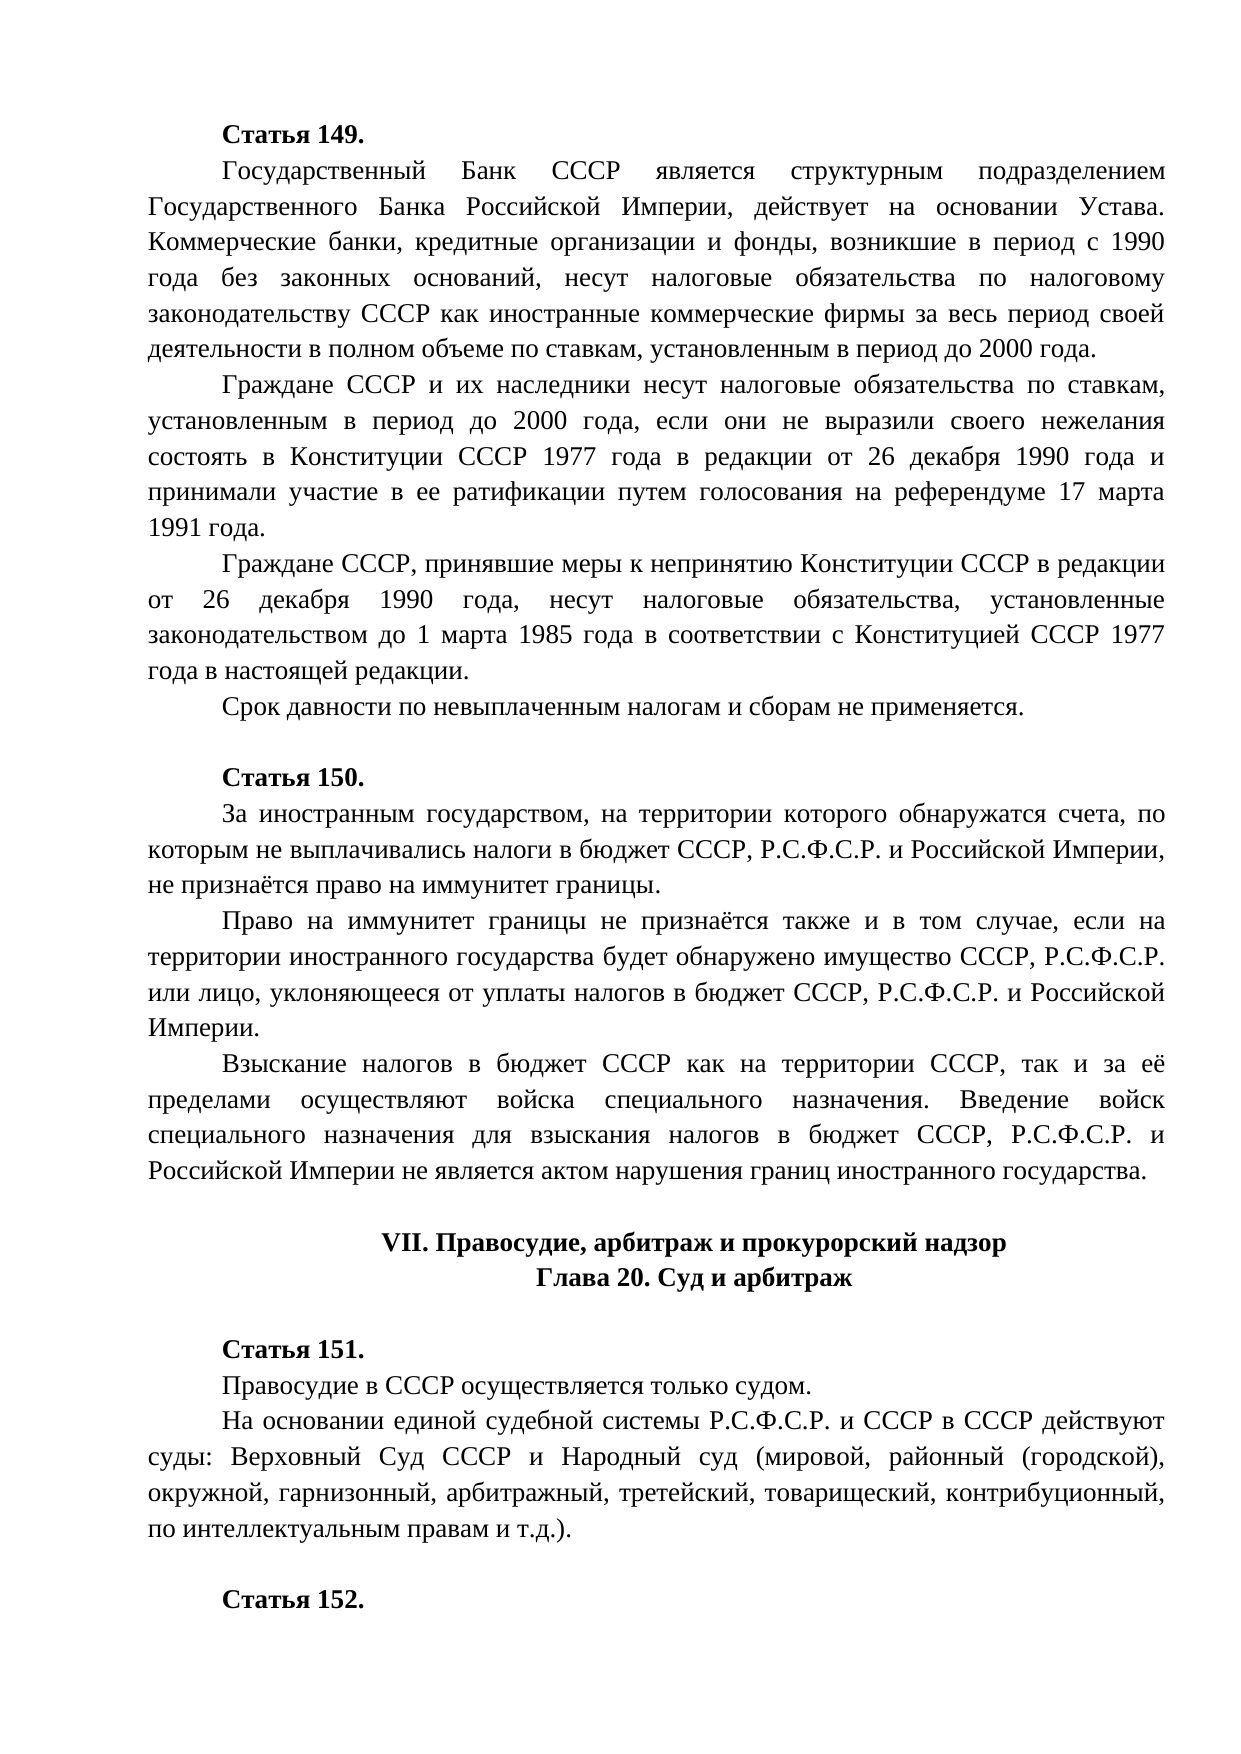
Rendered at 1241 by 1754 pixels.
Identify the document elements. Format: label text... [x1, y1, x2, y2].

text Государственный Банк СССР является структурным подразделением Государственного Банка Российской Империи, действует на основании Устава. Коммерческие банки, кредитные организации и фонды, возникшие в период с 1990 года без законных оснований, несут налоговые обязательства по налоговому законодательству СССР как иностранные коммерческие фирмы за весь период своей деятельности в полном объеме по ставкам, установленным в период до 2000 года. [148, 154, 1167, 364]
text Статья 152. [148, 1583, 1167, 1614]
text Правосудие в СССР осуществляется только судом. [148, 1369, 1167, 1400]
text За иностранным государством, на территории которого обнаружатся счета, по которым не выплачивались налоги в бюджет СССР, Р.С.Ф.С.Р. и Российской Империи, не признаётся право на иммунитет границы. [148, 797, 1167, 900]
text Срок давности по невыплаченным налогам и сборам не применяется. [148, 690, 1167, 721]
text Глава 20. Суд и арбитраж [148, 1262, 1167, 1293]
text Взыскание налогов в бюджет СССР как на территории СССР, так и за её пределами осуществляют войска специального назначения. Введение войск специального назначения для взыскания налогов в бюджет СССР, Р.С.Ф.С.Р. и Российской Империи не является актом нарушения границ иностранного государства. [148, 1047, 1167, 1186]
text Право на иммунитет границы не признаётся также и в том случае, если на территории иностранного государства будет обнаружено имущество СССР, Р.С.Ф.С.Р. или лицо, уклоняющееся от уплаты налогов в бюджет СССР, Р.С.Ф.С.Р. и Российской Империи. [148, 904, 1167, 1043]
text На основании единой судебной системы Р.С.Ф.С.Р. и СССР в СССР действуют суды: Верховный Суд СССР и Народный суд (мировой, районный (городской), окружной, гарнизонный, арбитражный, третейский, товарищеский, контрибуционный, по интеллектуальным правам и т.д.). [148, 1404, 1167, 1543]
text Граждане СССР, принявшие меры к непринятию Конституции СССР в редакции от 26 декабря 1990 года, несут налоговые обязательства, установленные законодательством до 1 марта 1985 года в соответствии с Конституцией СССР 1977 года в настоящей редакции. [148, 547, 1167, 685]
text Статья 151. [148, 1333, 1167, 1364]
text Статья 150. [148, 761, 1167, 792]
text VII. Правосудие, арбитраж и прокурорский надзор [148, 1226, 1167, 1257]
text Граждане СССР и их наследники несут налоговые обязательства по ставкам, установленным в период до 2000 года, если они не выразили своего нежелания состоять в Конституции СССР 1977 года в редакции от 26 декабря 1990 года и принимали участие в ее ратификации путем голосования на референдуме 17 марта 1991 года. [148, 368, 1167, 542]
text Статья 149. [148, 118, 1167, 149]
